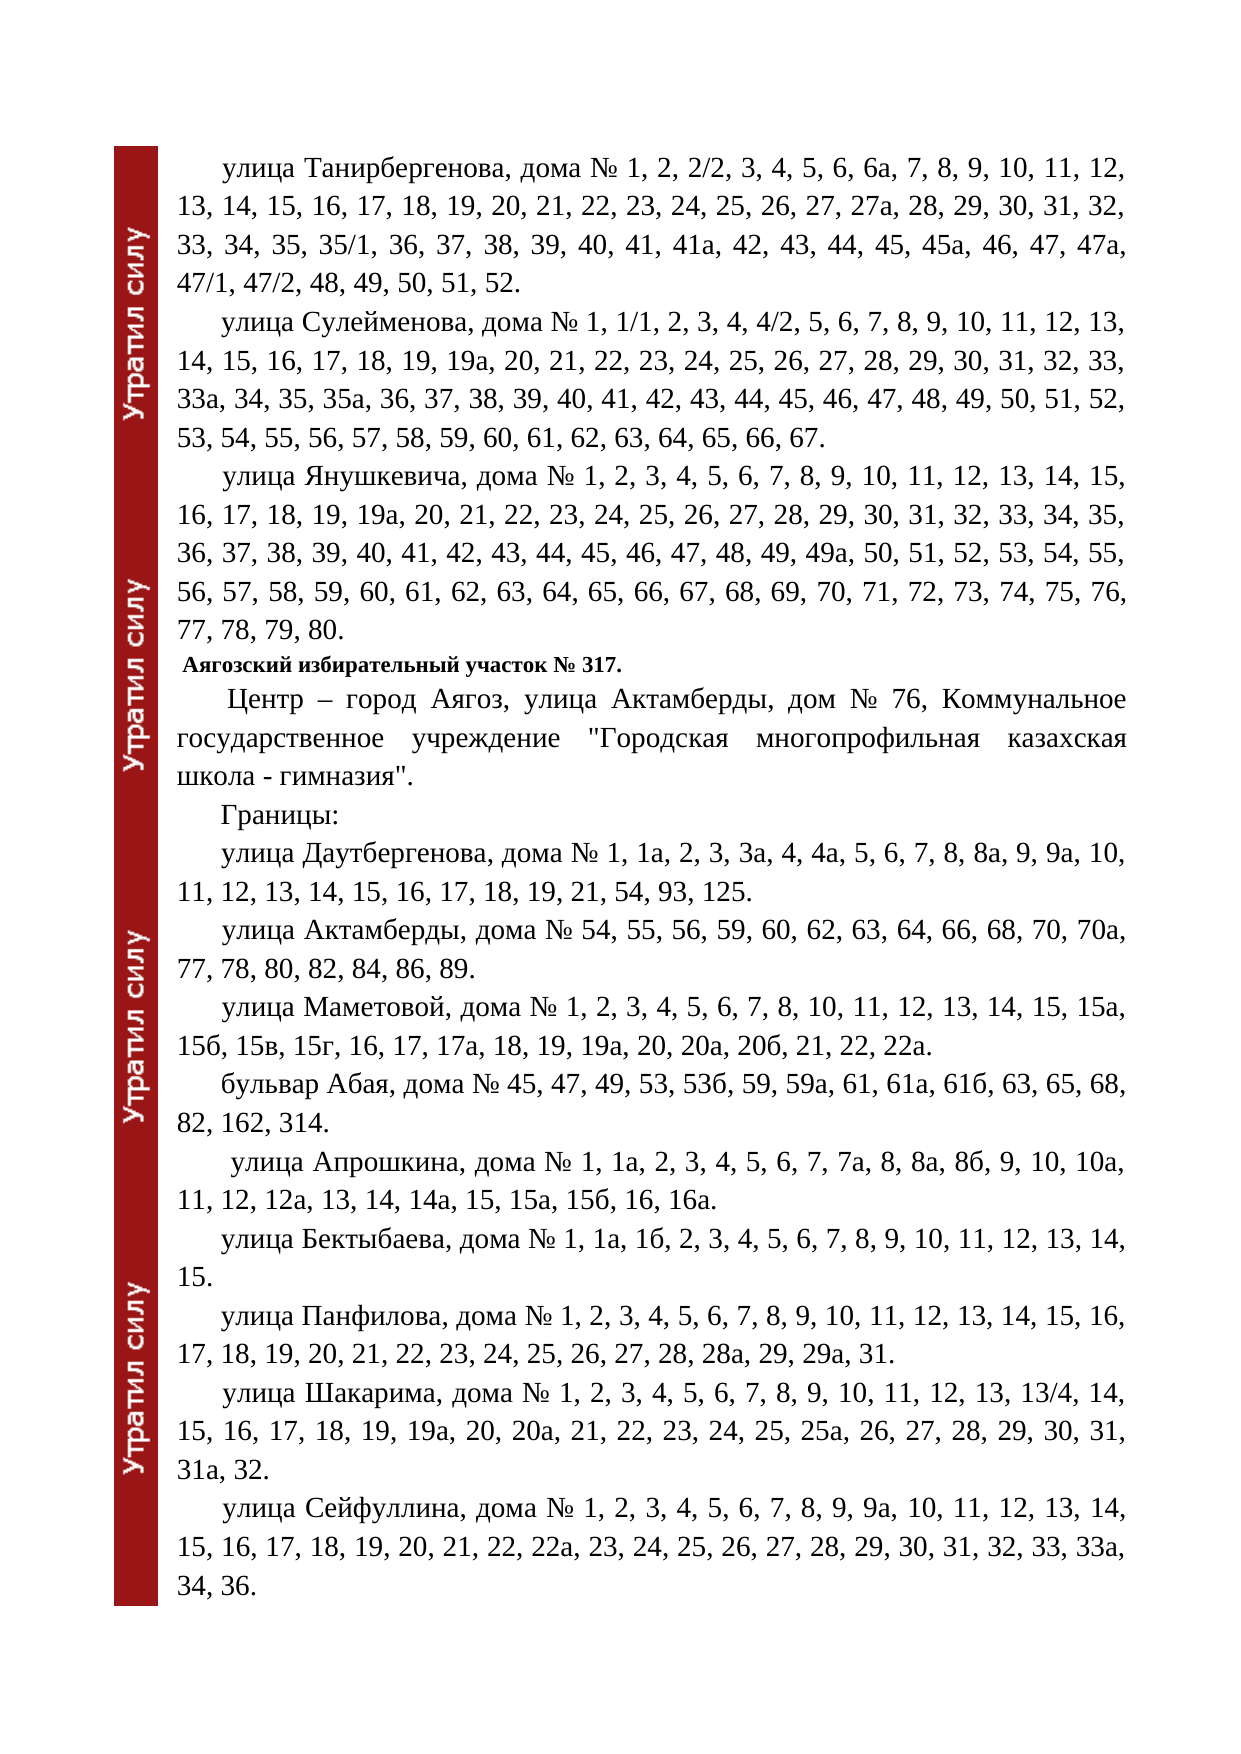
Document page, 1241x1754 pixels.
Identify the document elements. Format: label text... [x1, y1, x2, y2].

picture [114, 1486, 158, 1491]
picture [114, 907, 158, 912]
picture [114, 830, 158, 835]
text Аягозский избирательный участок № 317. [112, 651, 1128, 677]
text улица Бектыбаева, дома № 1, 1а, 1б, 2, 3, 4, 5, 6, 7, 8, 9, 10, 11, 12, 13, 14, 15. [112, 1221, 1128, 1293]
text улица Маметовой, дома № 1, 2, 3, 4, 5, 6, 7, 8, 10, 11, 12, 13, 14, 15, 15а, 15б, 15в, 15г, 16, 17, 17а, 18, 19, 19а, 20, 20а, 20б, 21, 22, 22а. [112, 989, 1128, 1062]
text улица Сейфуллина, дома № 1, 2, 3, 4, 5, 6, 7, 8, 9, 9а, 10, 11, 12, 13, 14, 15, 16, 17, 18, 19, 20, 21, 22, 22а, 23, 24, 25, 26, 27, 28, 29, 30, 31, 32, 33, 33а, 34, 36. [112, 1491, 1128, 1601]
picture [114, 646, 158, 651]
text улица Шакарима, дома № 1, 2, 3, 4, 5, 6, 7, 8, 9, 10, 11, 12, 13, 13/4, 14, 15, 16, 17, 18, 19, 19а, 20, 20а, 21, 22, 23, 24, 25, 25а, 26, 27, 28, 29, 30, 31, 31а, 32. [112, 1375, 1128, 1486]
text бульвар Абая, дома № 45, 47, 49, 53, 53б, 59, 59а, 61, 61а, 61б, 63, 65, 68, 82, 162, 314. [112, 1067, 1128, 1139]
text улица Сулейменова, дома № 1, 1/1, 2, 3, 4, 4/2, 5, 6, 7, 8, 9, 10, 11, 12, 13, 14, 15, 16, 17, 18, 19, 19а, 20, 21, 22, 23, 24, 25, 26, 27, 28, 29, 30, 31, 32, 33, 33а, 34, 35, 35а, 36, 37, 38, 39, 40, 41, 42, 43, 44, 45, 46, 47, 48, 49, 50, 51, 52, 53, 54, 55, 56, 57, 58, 59, 60, 61, 62, 63, 64, 65, 66, 67. [112, 304, 1128, 453]
picture [114, 792, 158, 797]
text улица Панфилова, дома № 1, 2, 3, 4, 5, 6, 7, 8, 9, 10, 11, 12, 13, 14, 15, 16, 17, 18, 19, 20, 21, 22, 23, 24, 25, 26, 27, 28, 28а, 29, 29а, 31. [112, 1298, 1128, 1370]
text улица Танирбергенова, дома № 1, 2, 2/2, 3, 4, 5, 6, 6а, 7, 8, 9, 10, 11, 12, 13, 14, 15, 16, 17, 18, 19, 20, 21, 22, 23, 24, 25, 26, 27, 27а, 28, 29, 30, 31, 32, 33, 34, 35, 35/1, 36, 37, 38, 39, 40, 41, 41а, 42, 43, 44, 45, 45а, 46, 47, 47а, 47/1, 47/2, 48, 49, 50, 51, 52. [112, 150, 1128, 299]
text улица Даутбергенова, дома № 1, 1а, 2, 3, 3а, 4, 4а, 5, 6, 7, 8, 8а, 9, 9а, 10, 11, 12, 13, 14, 15, 16, 17, 18, 19, 21, 54, 93, 125. [112, 835, 1128, 907]
picture [114, 1139, 158, 1144]
picture [114, 1062, 158, 1067]
picture [114, 453, 158, 458]
picture [114, 984, 158, 989]
picture [114, 1293, 158, 1298]
picture [114, 1370, 158, 1375]
picture [114, 299, 158, 304]
picture [114, 146, 158, 150]
text Центр – город Аягоз, улица Актамберды, дом № 76, Коммунальное государственное учреждение "Городская многопрофильная казахская школа - гимназия". [112, 681, 1128, 792]
picture [114, 677, 158, 681]
text Границы: [112, 797, 1128, 830]
text улица Актамберды, дома № 54, 55, 56, 59, 60, 62, 63, 64, 66, 68, 70, 70а, 77, 78, 80, 82, 84, 86, 89. [112, 912, 1128, 984]
text улица Апрошкина, дома № 1, 1а, 2, 3, 4, 5, 6, 7, 7а, 8, 8а, 8б, 9, 10, 10а, 11, 12, 12а, 13, 14, 14а, 15, 15а, 15б, 16, 16а. [112, 1144, 1128, 1216]
picture [114, 1601, 158, 1606]
text улица Янушкевича, дома № 1, 2, 3, 4, 5, 6, 7, 8, 9, 10, 11, 12, 13, 14, 15, 16, 17, 18, 19, 19а, 20, 21, 22, 23, 24, 25, 26, 27, 28, 29, 30, 31, 32, 33, 34, 35, 36, 37, 38, 39, 40, 41, 42, 43, 44, 45, 46, 47, 48, 49, 49а, 50, 51, 52, 53, 54, 55, 56, 57, 58, 59, 60, 61, 62, 63, 64, 65, 66, 67, 68, 69, 70, 71, 72, 73, 74, 75, 76, 77, 78, 79, 80. [112, 458, 1128, 646]
picture [114, 1216, 158, 1221]
